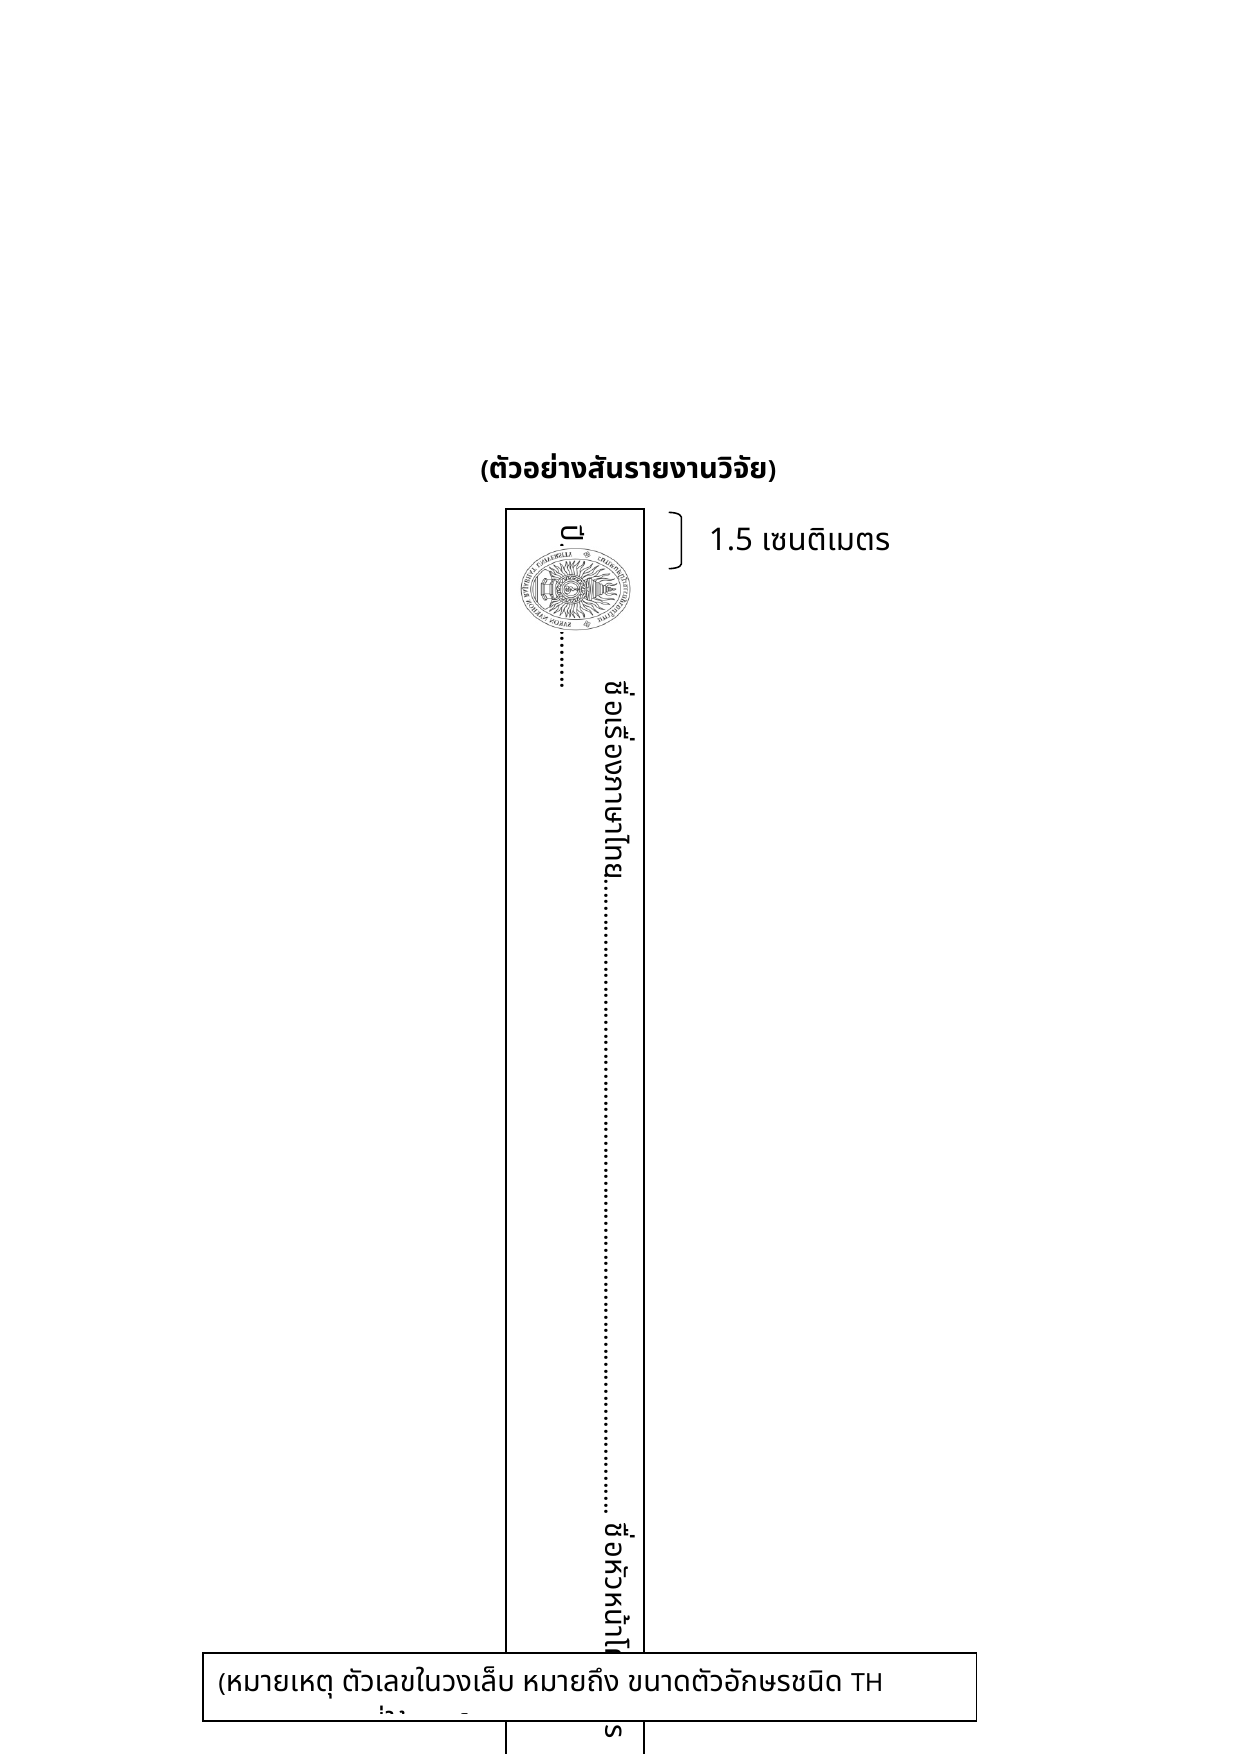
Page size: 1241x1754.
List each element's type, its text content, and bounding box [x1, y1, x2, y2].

picture [518, 546, 632, 632]
text (ตัวอย่างสันรายงานวิจัย) [131, 448, 1125, 492]
